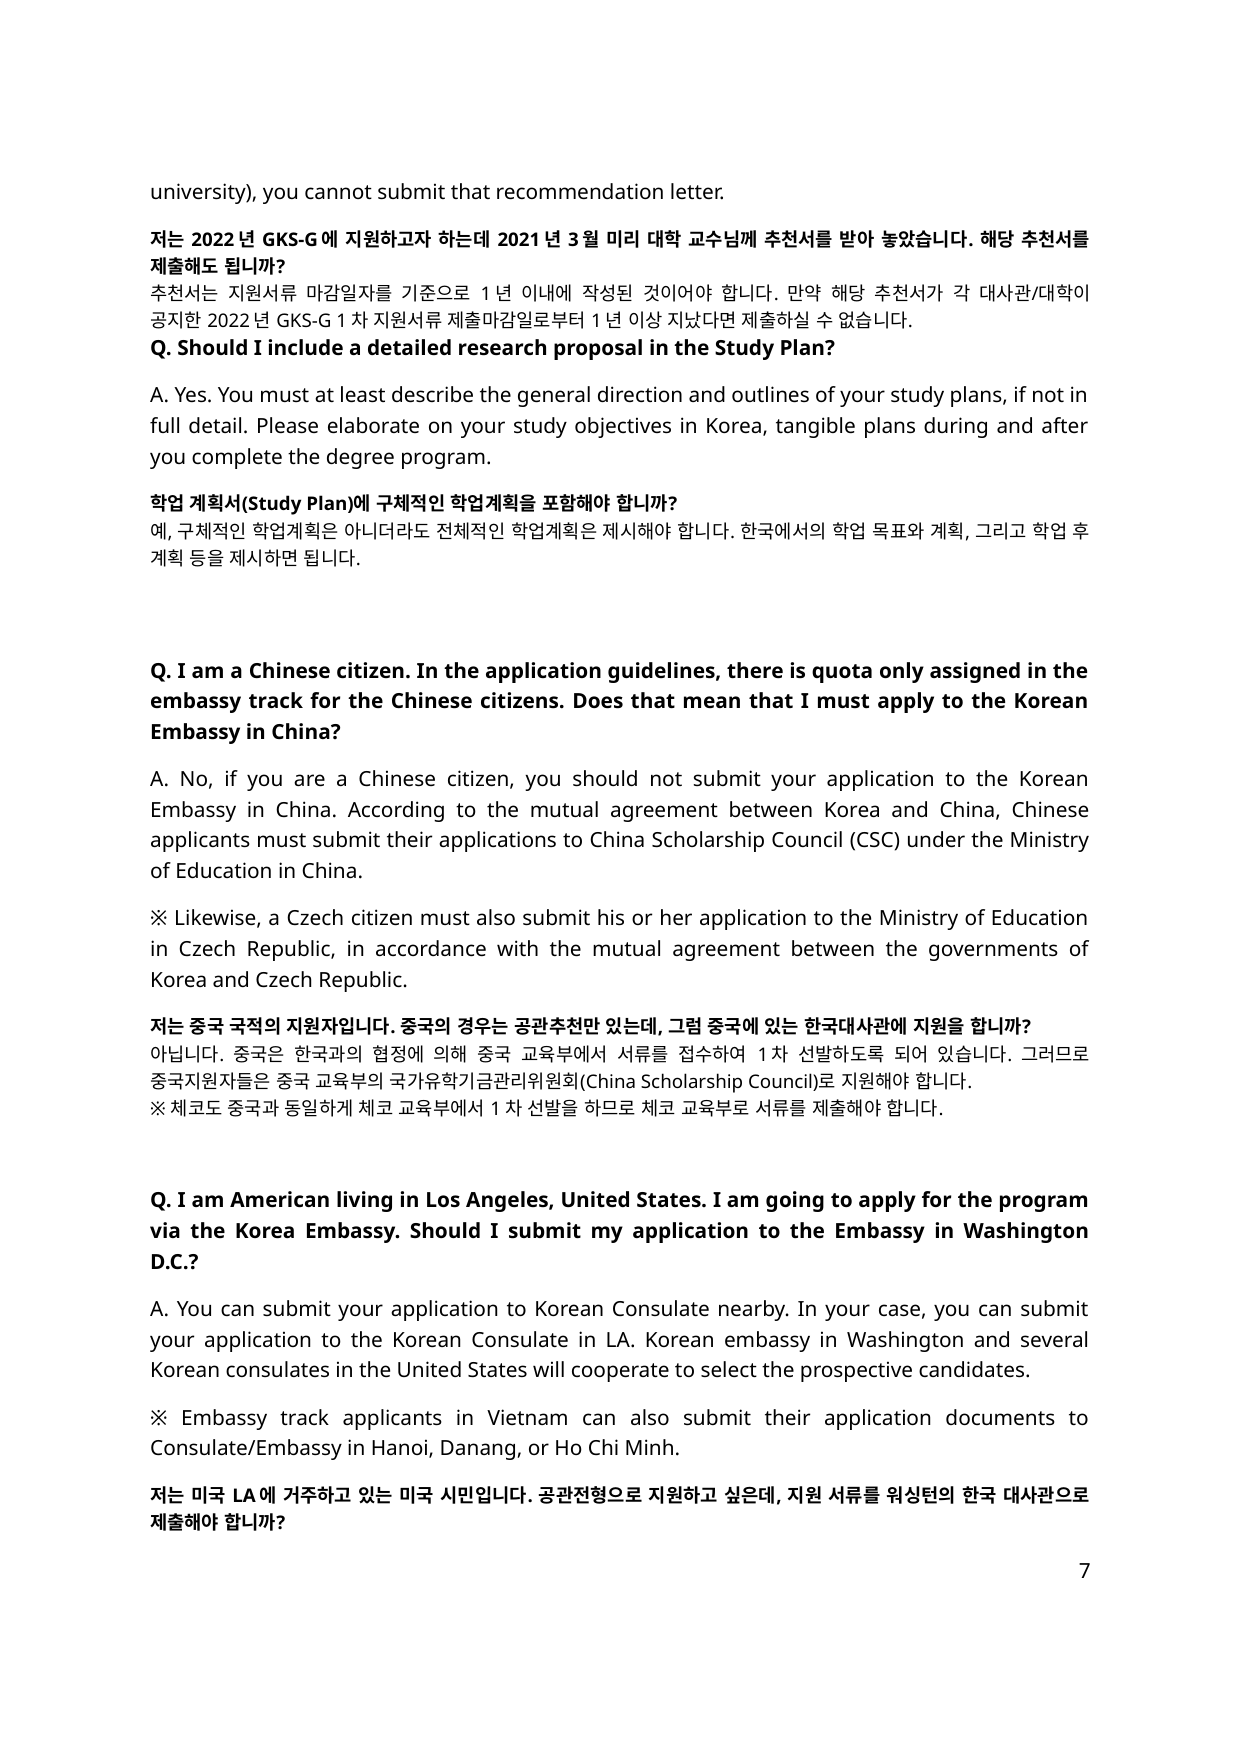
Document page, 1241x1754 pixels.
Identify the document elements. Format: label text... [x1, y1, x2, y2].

text ※ Embassy track applicants in Vietnam can also submit their application documents to Consulate/Embassy in Hanoi, Danang, or Ho Chi Minh. [150, 1403, 1090, 1462]
text 아닙니다. 중국은 한국과의 협정에 의해 중국 교육부에서 서류를 접수하여 1차 선발하도록 되어 있습니다. 그러므로 중국지원자들은 중국 교육부의 국가유학기금관리위원회(China Scholarship Council)로 지원해야 합니다. [150, 1039, 1090, 1094]
text ※ 체코도 중국과 동일하게 체코 교육부에서 1차 선발을 하므로 체코 교육부로 서류를 제출해야 합니다. [150, 1094, 1090, 1121]
text Q. I am a Chinese citizen. In the application guidelines, there is quota only assigned in the embassy track for the Chinese citizens. Does that mean that I must apply to the Korean Embassy in China? [150, 656, 1090, 746]
text ※ Likewise, a Czech citizen must also submit his or her application to the Ministry of Education in Czech Republic, in accordance with the mutual agreement between the governments of Korea and Czech Republic. [150, 903, 1090, 993]
text A. Yes. You must at least describe the general direction and outlines of your study plans, if not in full detail. Please elaborate on your study objectives in Korea, tangible plans during and after you complete the degree program. [150, 381, 1090, 470]
text 저는 중국 국적의 지원자입니다. 중국의 경우는 공관추천만 있는데, 그럼 중국에 있는 한국대사관에 지원을 합니까? [150, 1012, 1090, 1039]
text 학업 계획서(Study Plan)에 구체적인 학업계획을 포함해야 합니까? [150, 489, 1090, 516]
text 저는 2022년 GKS-G에 지원하고자 하는데 2021년 3월 미리 대학 교수님께 추천서를 받아 놓았습니다. 해당 추천서를 제출해도 됩니까? [150, 224, 1090, 279]
text Q. Should I include a detailed research proposal in the Study Plan? [150, 333, 1090, 362]
text A. No, if you are a Chinese citizen, you should not submit your application to the Korean Embassy in China. According to the mutual agreement between Korea and China, Chinese applicants must submit their applications to China Scholarship Council (CSC) under the Ministry of Education in China. [150, 764, 1090, 885]
text A. You can submit your application to Korean Consulate nearby. In your case, you can submit your application to the Korean Consulate in LA. Korean embassy in Washington and several Korean consulates in the United States will cooperate to select the prospective candidates. [150, 1294, 1090, 1384]
text 추천서는 지원서류 마감일자를 기준으로 1년 이내에 작성된 것이어야 합니다. 만약 해당 추천서가 각 대사관/대학이 공지한 2022년 GKS-G 1차 지원서류 제출마감일로부터 1년 이상 지났다면 제출하실 수 없습니다. [150, 279, 1090, 333]
text 예, 구체적인 학업계획은 아니더라도 전체적인 학업계획은 제시해야 합니다. 한국에서의 학업 목표와 계획, 그리고 학업 후 계획 등을 제시하면 됩니다. [150, 516, 1090, 571]
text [150, 177, 1090, 206]
text 저는 미국 LA에 거주하고 있는 미국 시민입니다. 공관전형으로 지원하고 싶은데, 지원 서류를 워싱턴의 한국 대사관으로 제출해야 합니까? [150, 1481, 1090, 1535]
text Q. I am American living in Los Angeles, United States. I am going to apply for the program via the Korea Embassy. Should I submit my application to the Embassy in Washington D.C.? [150, 1186, 1090, 1275]
